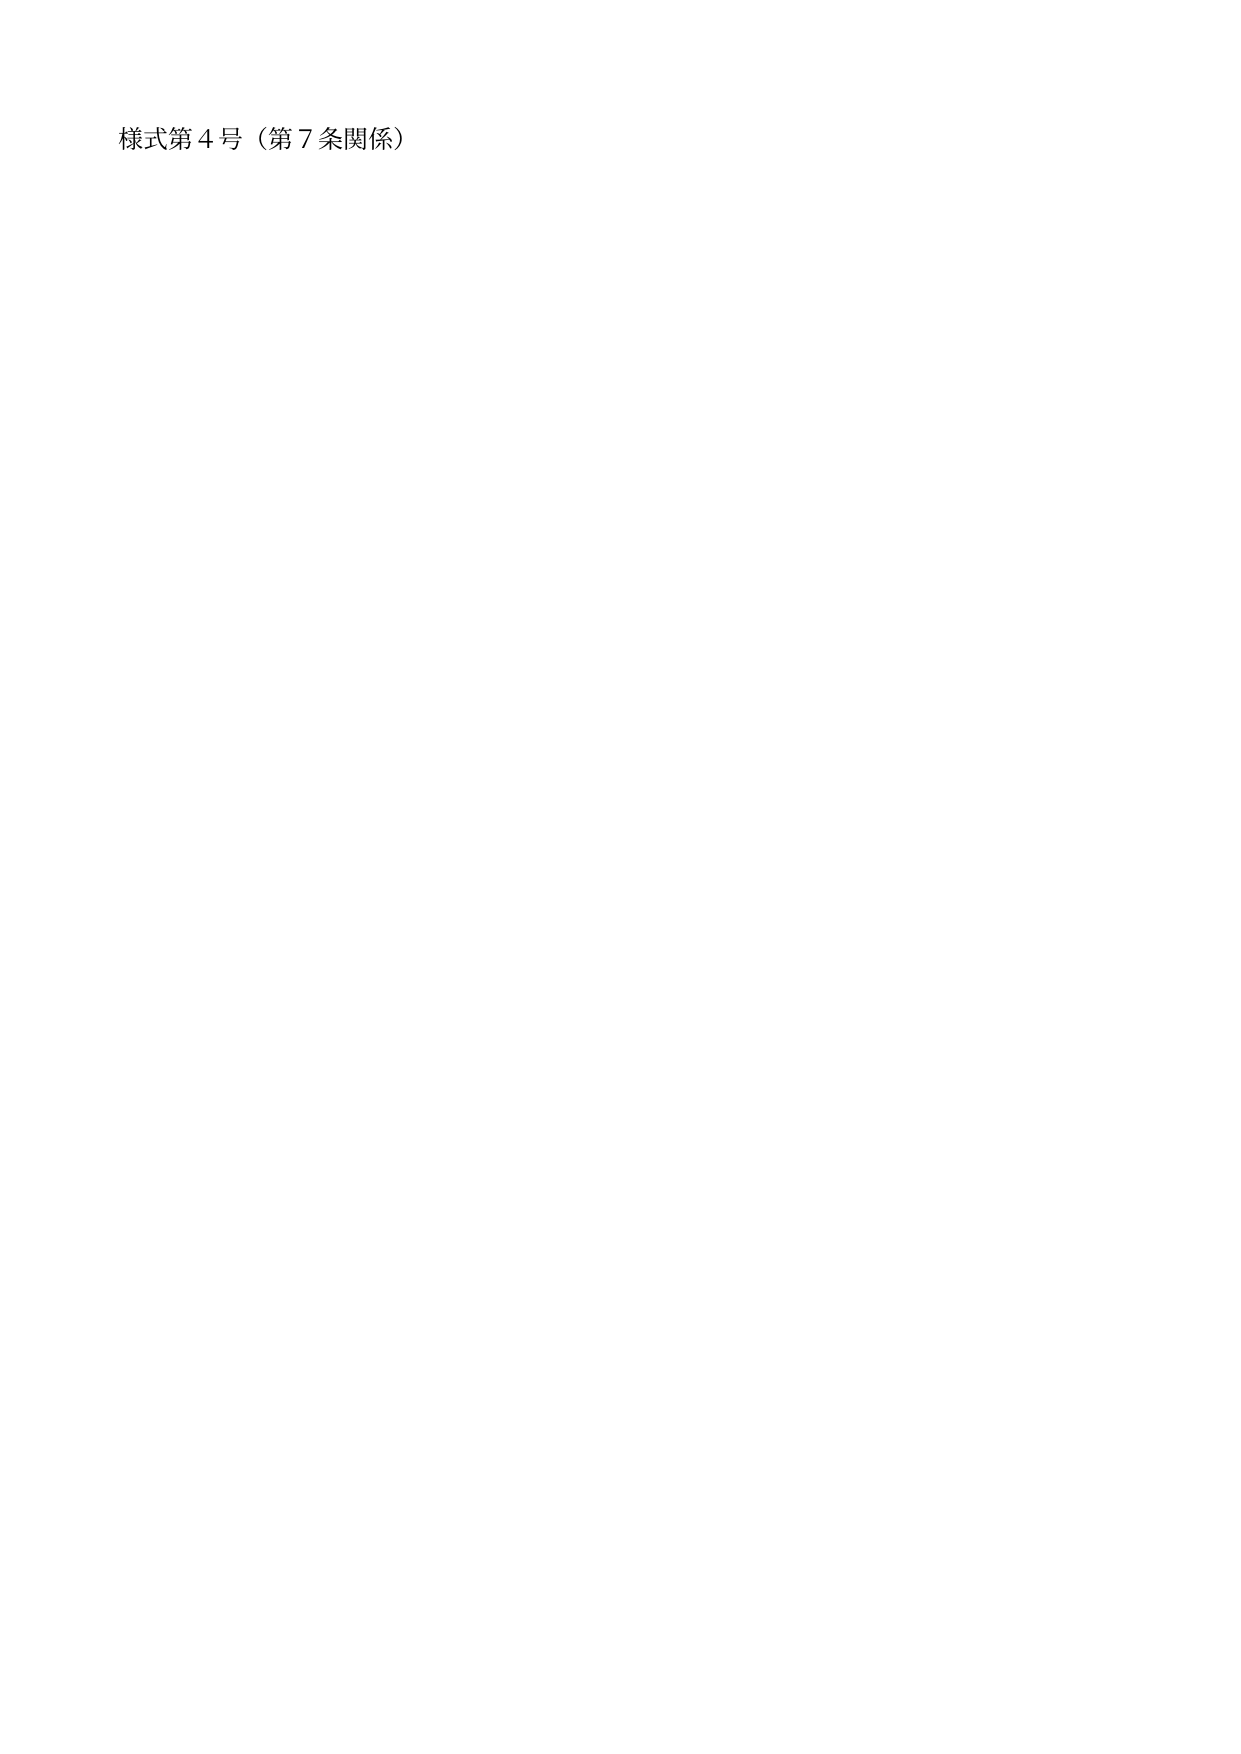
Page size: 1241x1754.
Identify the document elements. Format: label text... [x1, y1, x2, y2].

table_header 様式第４号（第７条関係） [118, 119, 1122, 156]
